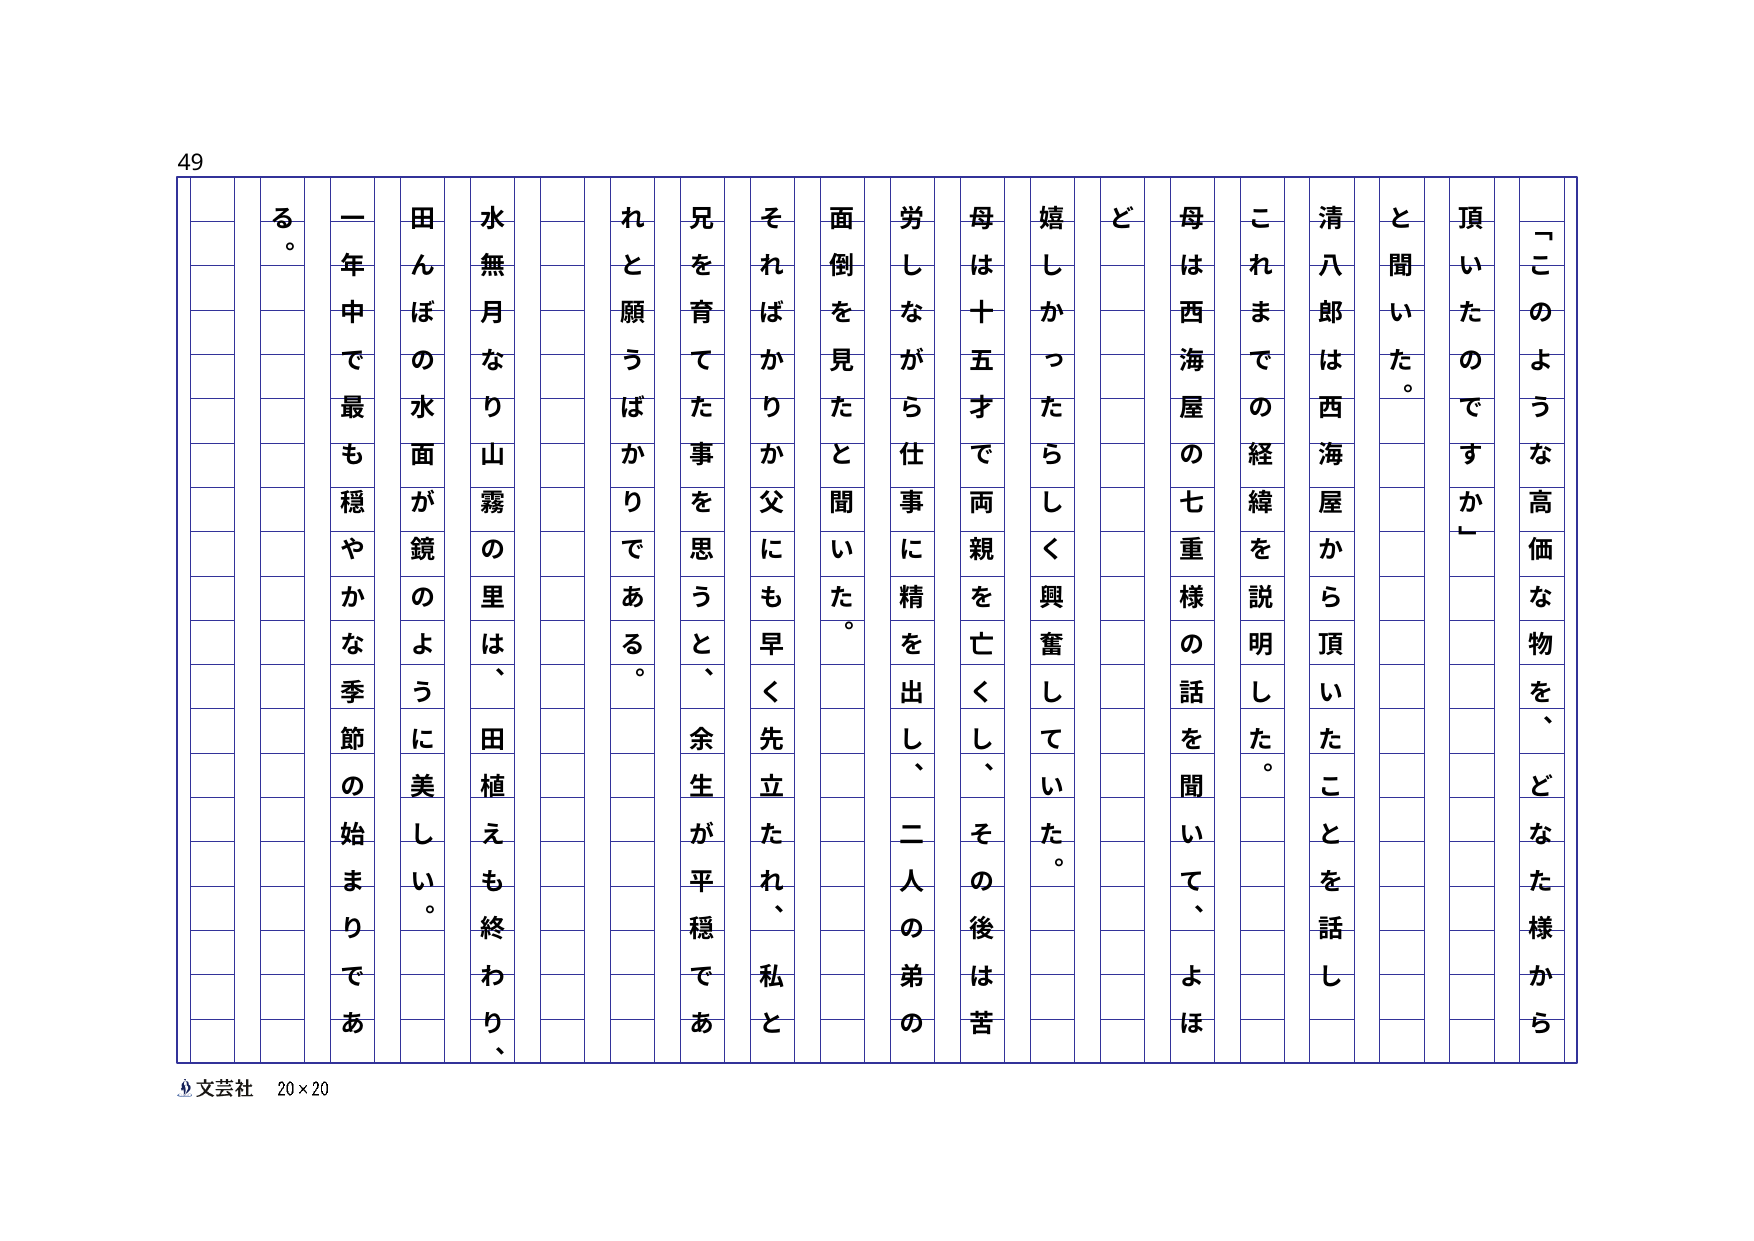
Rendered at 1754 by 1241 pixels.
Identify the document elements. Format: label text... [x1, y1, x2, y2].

picture [177, 1078, 332, 1097]
subtitle 「このような高価な物を、どなた様から頂いたのですか」 [1436, 193, 1576, 1047]
subtitle 清八郎は西海屋から頂いたことを話し [1296, 193, 1366, 1047]
subtitle 母は十五才で両親を亡くし、その後は苦労しながら仕事に精を出し、二人の弟の面倒を見たと聞いた。 [807, 193, 1017, 1047]
subtitle 一年中で最も穏やかな季節の始まりである。 [248, 193, 388, 1047]
subtitle 嬉しかったらしく興奮していた。 [1017, 193, 1087, 1047]
subtitle そればかりか父にも早く先立たれ、私と兄を育てた事を思うと、余生が平穏であれと願うばかりである。 [597, 193, 807, 1047]
subtitle と聞いた。 [1366, 193, 1436, 1047]
subtitle 水無月なり山霧の里は、田植えも終わり、田んぼの水面が鏡のように美しい。 [388, 193, 527, 1047]
subtitle これまでの経緯を説明した。 [1226, 193, 1296, 1047]
subtitle 母は西海屋の七重様の話を聞いて、よほど [1087, 193, 1226, 1047]
